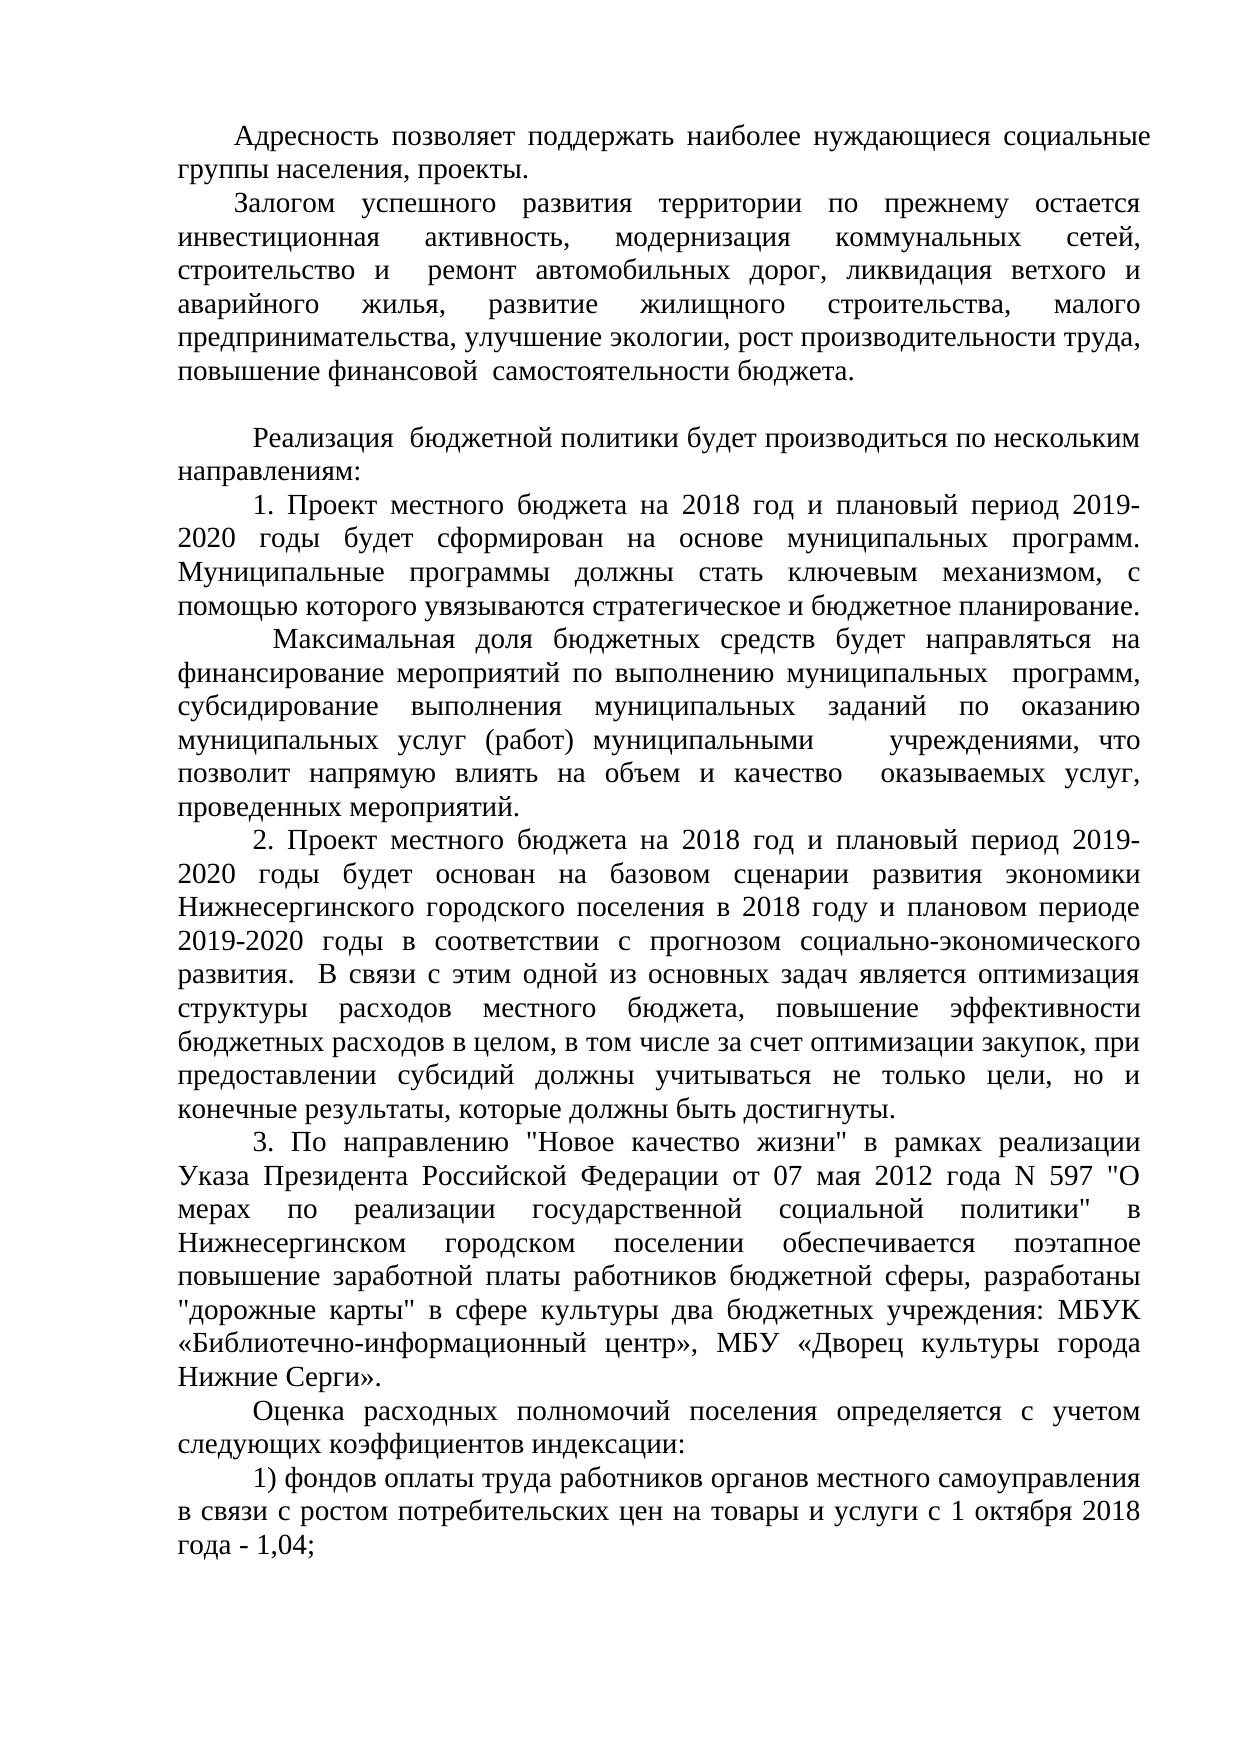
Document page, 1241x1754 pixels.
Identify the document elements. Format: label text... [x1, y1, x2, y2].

text Адресность позволяет поддержать наиболее нуждающиеся социальные группы населения, проекты. [177, 118, 1152, 185]
text Максимальная доля бюджетных средств будет направляться на финансирование мероприятий по выполнению муниципальных программ, субсидирование выполнения муниципальных заданий по оказанию муниципальных услуг (работ) муниципальными учреждениями, что позволит напрямую влиять на объем и качество оказываемых услуг, проведенных мероприятий. [177, 621, 1141, 822]
text Реализация бюджетной политики будет производиться по нескольким направлениям: [177, 420, 1141, 487]
text 3. По направлению "Новое качество жизни" в рамках реализации Указа Президента Российской Федерации от 07 мая 2012 года N 597 "О мерах по реализации государственной социальной политики" в Нижнесергинском городском поселении обеспечивается поэтапное повышение заработной платы работников бюджетной сферы, разработаны "дорожные карты" в сфере культуры два бюджетных учреждения: МБУК «Библиотечно-информационный центр», МБУ «Дворец культуры города Нижние Серги». [177, 1124, 1141, 1393]
text 2. Проект местного бюджета на 2018 год и плановый период 2019-2020 годы будет основан на базовом сценарии развития экономики Нижнесергинского городского поселения в 2018 году и плановом периоде 2019-2020 годы в соответствии с прогнозом социально-экономического развития. В связи с этим одной из основных задач является оптимизация структуры расходов местного бюджета, повышение эффективности бюджетных расходов в целом, в том числе за счет оптимизации закупок, при предоставлении субсидий должны учитываться не только цели, но и конечные результаты, которые должны быть достигнуты. [177, 822, 1141, 1124]
text Оценка расходных полномочий поселения определяется с учетом следующих коэффициентов индексации: [177, 1393, 1141, 1460]
text 1) фондов оплаты труда работников органов местного самоуправления в связи с ростом потребительских цен на товары и услуги с 1 октября 2018 года - 1,04; [177, 1460, 1141, 1560]
text Залогом успешного развития территории по прежнему остается инвестиционная активность, модернизация коммунальных сетей, строительство и ремонт автомобильных дорог, ликвидация ветхого и аварийного жилья, развитие жилищного строительства, малого предпринимательства, улучшение экологии, рост производительности труда, повышение финансовой самостоятельности бюджета. [177, 185, 1141, 386]
text 1. Проект местного бюджета на 2018 год и плановый период 2019-2020 годы будет сформирован на основе муниципальных программ. Муниципальные программы должны стать ключевым механизмом, с помощью которого увязываются стратегическое и бюджетное планирование. [177, 487, 1141, 621]
